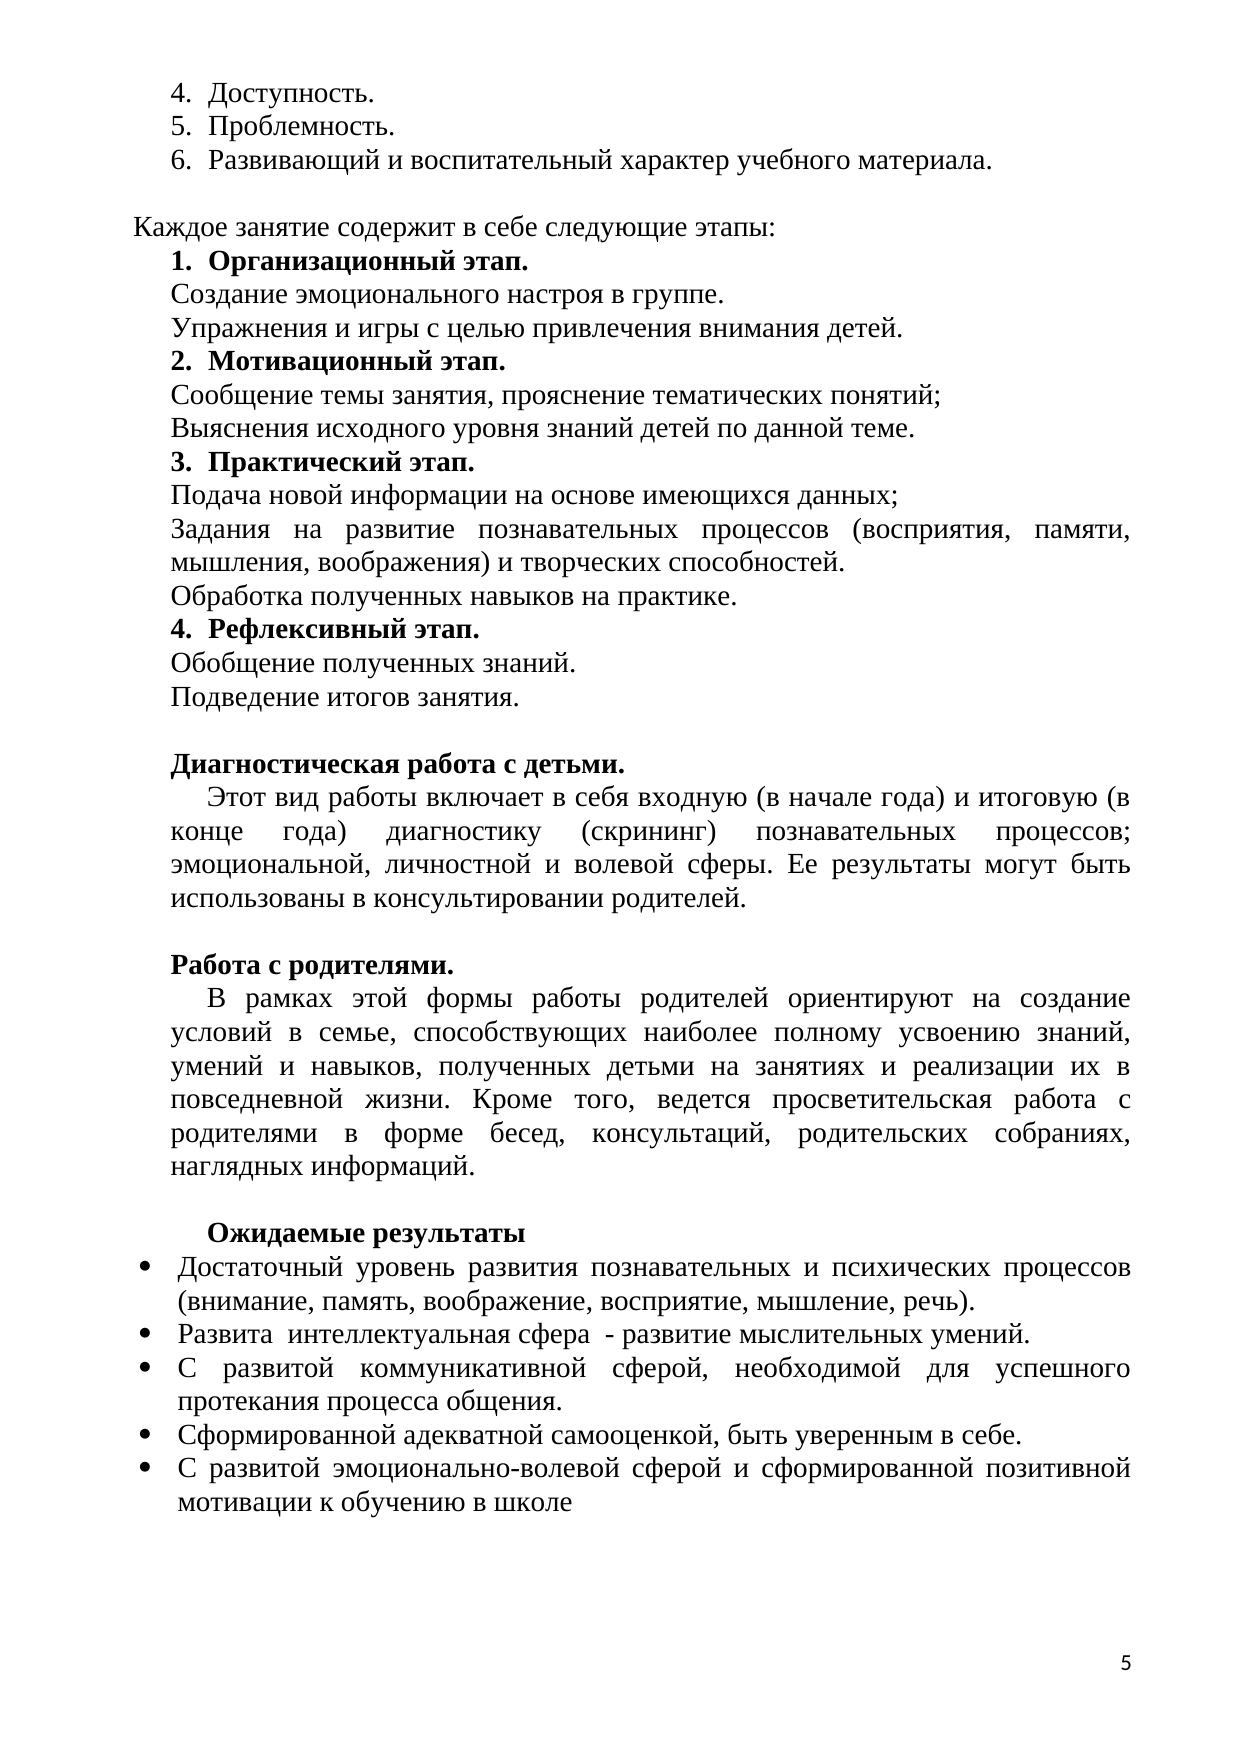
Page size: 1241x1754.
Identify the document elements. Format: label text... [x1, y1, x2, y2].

list Развивающий и воспитательный характер учебного материала. [170, 142, 1132, 176]
list Развита интеллектуальная сфера - развитие мыслительных умений. [140, 1316, 1132, 1350]
text Диагностическая работа с детьми. [170, 746, 1132, 779]
text Задания на развитие познавательных процессов (восприятия, памяти, мышления, воображения) и творческих способностей. [170, 511, 1132, 578]
list Доступность. [170, 75, 1132, 108]
list Сформированной адекватной самооценкой, быть уверенным в себе. [140, 1417, 1132, 1451]
text Этот вид работы включает в себя входную (в начале года) и итоговую (в конце года) диагностику (скрининг) познавательных процессов; эмоциональной, личностной и волевой сферы. Ее результаты могут быть использованы в консультировании родителей. [170, 779, 1132, 913]
text Подведение итогов занятия. [170, 679, 1132, 712]
text Упражнения и игры с целью привлечения внимания детей. [170, 310, 1132, 343]
list С развитой эмоционально-волевой сферой и сформированной позитивной мотивации к обучению в школе [140, 1451, 1132, 1518]
text Каждое занятие содержит в себе следующие этапы: [133, 209, 1132, 243]
list Практический этап. [170, 444, 1132, 477]
text Обработка полученных навыков на практике. [170, 578, 1132, 612]
text Ожидаемые результаты [133, 1215, 1132, 1249]
text Сообщение темы занятия, прояснение тематических понятий; [170, 377, 1132, 410]
text Обобщение полученных знаний. [170, 645, 1132, 679]
list Достаточный уровень развития познавательных и психических процессов (внимание, память, воображение, восприятие, мышление, речь). [140, 1249, 1132, 1316]
list С развитой коммуникативной сферой, необходимой для успешного протекания процесса общения. [140, 1350, 1132, 1417]
text В рамках этой формы работы родителей ориентируют на создание условий в семье, способствующих наиболее полному усвоению знаний, умений и навыков, полученных детьми на занятиях и реализации их в повседневной жизни. Кроме того, ведется просветительская работа с родителями в форме бесед, консультаций, родительских собраниях, наглядных информаций. [170, 981, 1132, 1182]
list Рефлексивный этап. [170, 612, 1132, 645]
list Проблемность. [170, 108, 1132, 142]
text Выяснения исходного уровня знаний детей по данной теме. [170, 410, 1132, 444]
text Создание эмоционального настроя в группе. [170, 276, 1132, 310]
list Организационный этап. [170, 243, 1132, 276]
text Подача новой информации на основе имеющихся данных; [170, 477, 1132, 511]
list Мотивационный этап. [170, 343, 1132, 377]
text Работа с родителями. [170, 947, 1132, 981]
